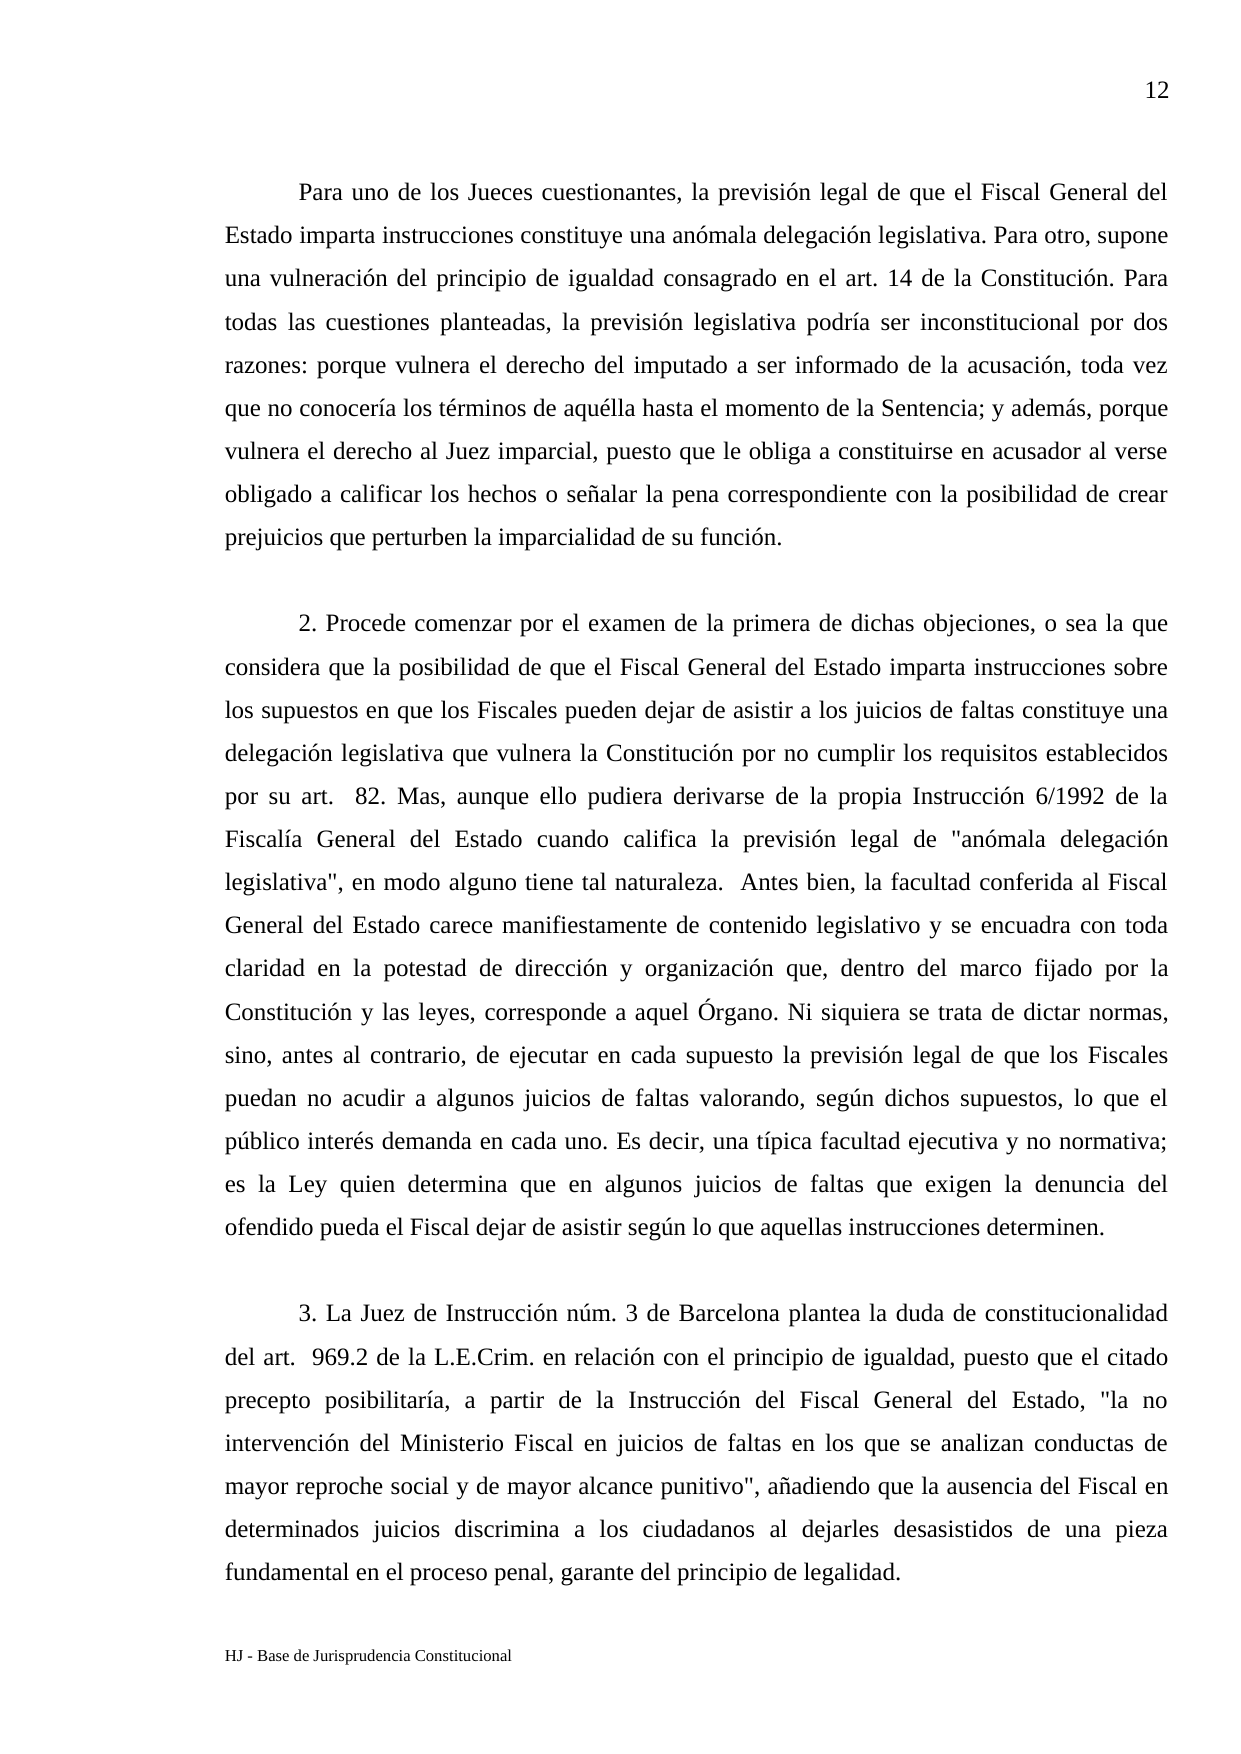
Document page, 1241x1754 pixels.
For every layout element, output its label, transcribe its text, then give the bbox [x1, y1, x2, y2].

text Para uno de los Jueces cuestionantes, la previsión legal de que el Fiscal General del Estado imparta instrucciones constituye una anómala delegación legislativa. Para otro, supone una vulneración del principio de igualdad consagrado en el art. 14 de la Constitución. Para todas las cuestiones planteadas, la previsión legislativa podría ser inconstitucional por dos razones: porque vulnera el derecho del imputado a ser informado de la acusación, toda vez que no conocería los términos de aquélla hasta el momento de la Sentencia; y además, porque vulnera el derecho al Juez imparcial, puesto que le obliga a constituirse en acusador al verse obligado a calificar los hechos o señalar la pena correspondiente con la posibilidad de crear prejuicios que perturben la imparcialidad de su función. [224, 177, 1169, 551]
text 2. Procede comenzar por el examen de la primera de dichas objeciones, o sea la que considera que la posibilidad de que el Fiscal General del Estado imparta instrucciones sobre los supuestos en que los Fiscales pueden dejar de asistir a los juicios de faltas constituye una delegación legislativa que vulnera la Constitución por no cumplir los requisitos establecidos por su art. 82. Mas, aunque ello pudiera derivarse de la propia Instrucción 6/1992 de la Fiscalía General del Estado cuando califica la previsión legal de "anómala delegación legislativa", en modo alguno tiene tal naturaleza. Antes bien, la facultad conferida al Fiscal General del Estado carece manifiestamente de contenido legislativo y se encuadra con toda claridad en la potestad de dirección y organización que, dentro del marco fijado por la Constitución y las leyes, corresponde a aquel Órgano. Ni siquiera se trata de dictar normas, sino, antes al contrario, de ejecutar en cada supuesto la previsión legal de que los Fiscales puedan no acudir a algunos juicios de faltas valorando, según dichos supuestos, lo que el público interés demanda en cada uno. Es decir, una típica facultad ejecutiva y no normativa; es la Ley quien determina que en algunos juicios de faltas que exigen la denuncia del ofendido pueda el Fiscal dejar de asistir según lo que aquellas instrucciones determinen. [224, 608, 1169, 1241]
text 3. La Juez de Instrucción núm. 3 de Barcelona plantea la duda de constitucionalidad del art. 969.2 de la L.E.Crim. en relación con el principio de igualdad, puesto que el citado precepto posibilitaría, a partir de la Instrucción del Fiscal General del Estado, "la no intervención del Ministerio Fiscal en juicios de faltas en los que se analizan conductas de mayor reproche social y de mayor alcance punitivo", añadiendo que la ausencia del Fiscal en determinados juicios discrimina a los ciudadanos al dejarles desasistidos de una pieza fundamental en el proceso penal, garante del principio de legalidad. [224, 1298, 1169, 1586]
